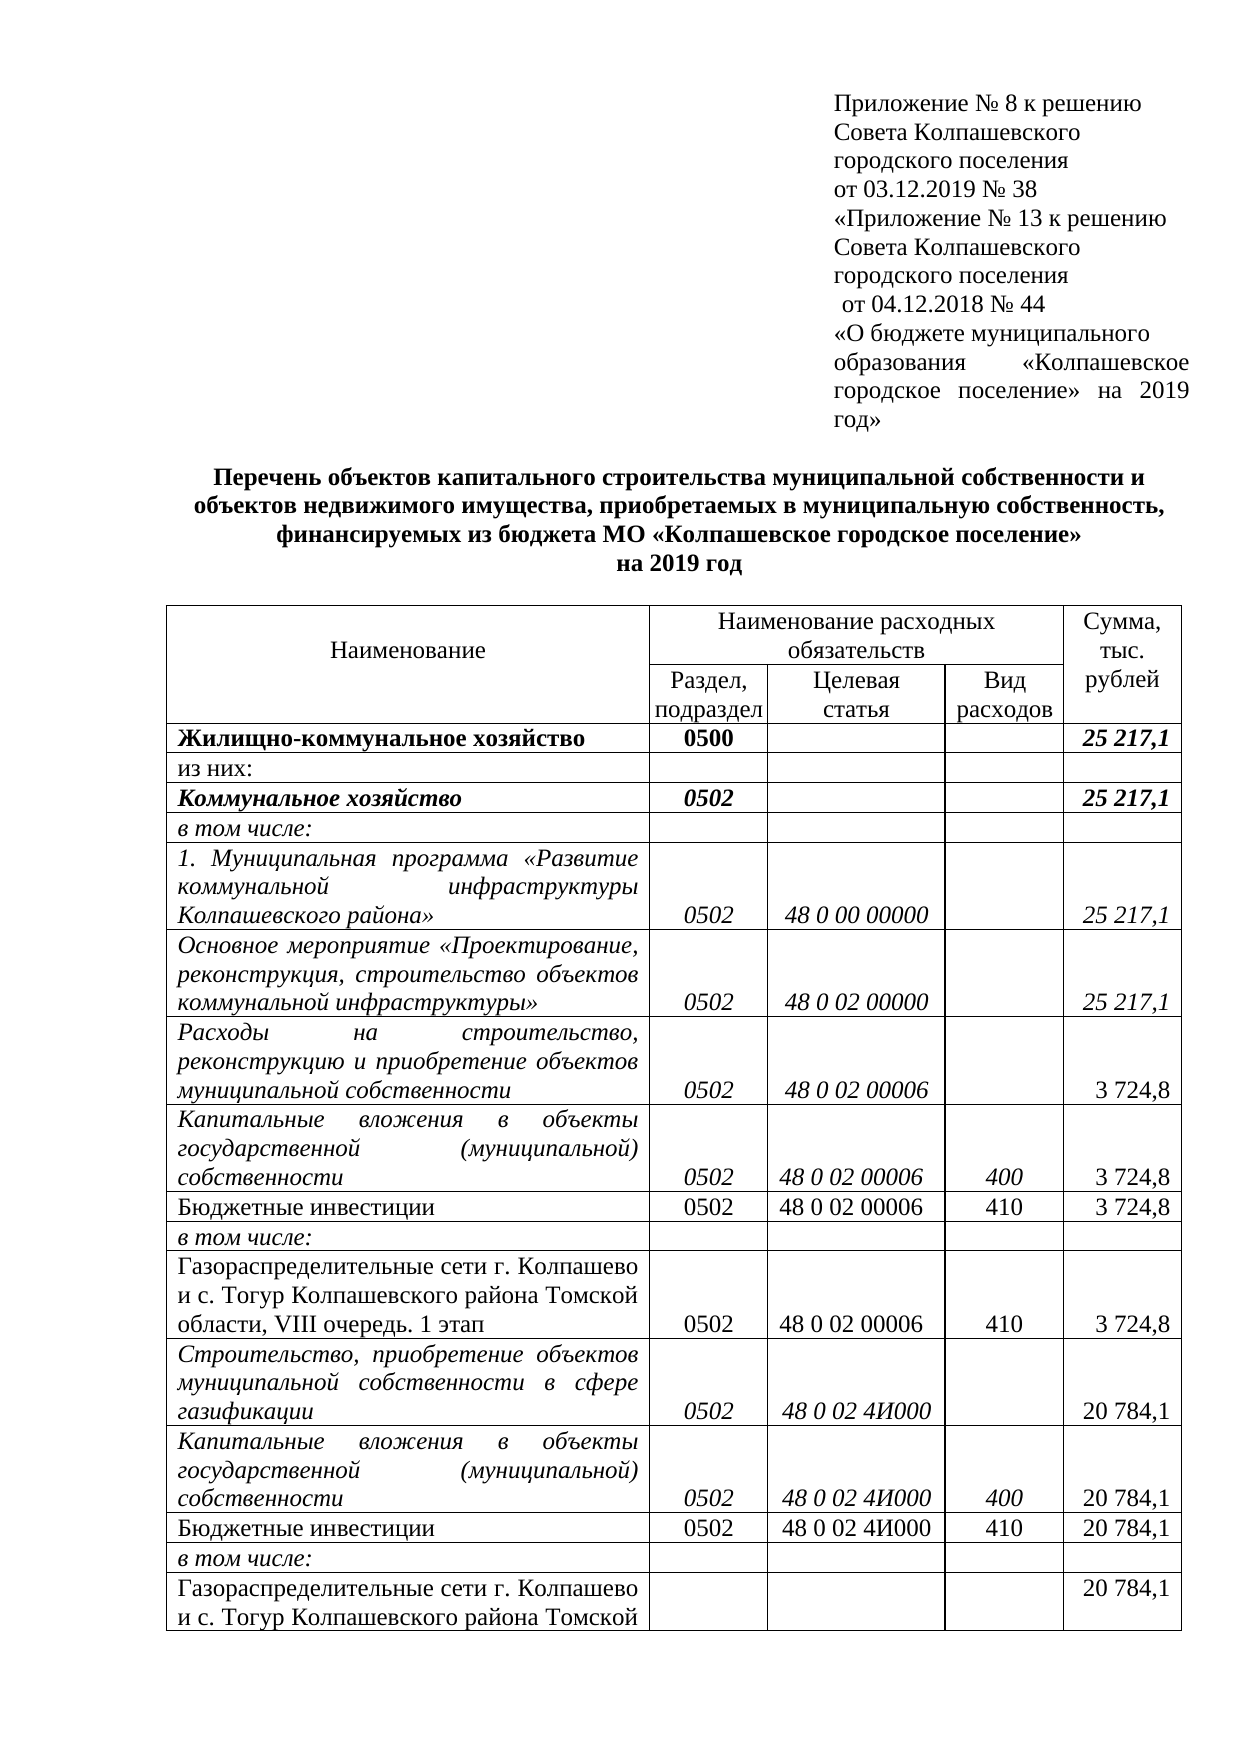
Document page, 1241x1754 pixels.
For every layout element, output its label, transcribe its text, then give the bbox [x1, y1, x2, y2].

text городского поселения [833, 145, 1189, 174]
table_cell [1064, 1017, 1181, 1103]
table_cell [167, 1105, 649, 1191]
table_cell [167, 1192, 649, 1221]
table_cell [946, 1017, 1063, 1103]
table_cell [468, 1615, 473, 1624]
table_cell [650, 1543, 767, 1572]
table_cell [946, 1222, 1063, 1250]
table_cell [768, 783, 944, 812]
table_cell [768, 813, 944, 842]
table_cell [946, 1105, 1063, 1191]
text «О бюджете муниципального [833, 318, 1189, 347]
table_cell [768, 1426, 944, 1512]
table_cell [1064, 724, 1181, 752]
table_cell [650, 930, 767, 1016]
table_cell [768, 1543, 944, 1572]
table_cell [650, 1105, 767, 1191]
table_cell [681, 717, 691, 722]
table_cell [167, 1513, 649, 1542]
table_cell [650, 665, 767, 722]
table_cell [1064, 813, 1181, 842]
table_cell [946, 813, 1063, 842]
text Совета Колпашевского [833, 232, 1189, 260]
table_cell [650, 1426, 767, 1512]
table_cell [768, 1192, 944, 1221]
text городского поселения [833, 260, 1189, 289]
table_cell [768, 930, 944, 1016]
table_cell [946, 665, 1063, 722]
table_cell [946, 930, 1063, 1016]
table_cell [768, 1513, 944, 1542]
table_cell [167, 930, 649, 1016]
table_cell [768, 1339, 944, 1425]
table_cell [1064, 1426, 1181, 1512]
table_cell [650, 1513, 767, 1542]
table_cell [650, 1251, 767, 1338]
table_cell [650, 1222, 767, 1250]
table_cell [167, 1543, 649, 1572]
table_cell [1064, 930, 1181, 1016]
text «Приложение № 13 к решению [833, 203, 1189, 232]
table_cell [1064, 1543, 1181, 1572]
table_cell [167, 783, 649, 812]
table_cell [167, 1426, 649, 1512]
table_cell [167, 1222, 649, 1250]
text от 04.12.2018 № 44 [842, 289, 1181, 318]
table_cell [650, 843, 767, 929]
text Перечень объектов капитального строительства муниципальной собственности и объектов недвижимого имущества, приобретаемых в муниципальную собственность, финансируемых из бюджета МО «Колпашевское городское поселение» [177, 462, 1181, 548]
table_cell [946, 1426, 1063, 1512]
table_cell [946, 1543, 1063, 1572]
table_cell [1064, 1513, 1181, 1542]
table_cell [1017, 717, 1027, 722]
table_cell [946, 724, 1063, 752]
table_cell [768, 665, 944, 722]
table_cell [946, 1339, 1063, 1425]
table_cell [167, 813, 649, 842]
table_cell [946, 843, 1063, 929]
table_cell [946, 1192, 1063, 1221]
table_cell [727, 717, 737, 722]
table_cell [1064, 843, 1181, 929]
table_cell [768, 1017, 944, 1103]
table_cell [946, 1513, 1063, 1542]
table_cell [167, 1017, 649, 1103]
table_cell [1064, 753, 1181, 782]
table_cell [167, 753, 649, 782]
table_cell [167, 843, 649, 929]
text от 03.12.2019 № 38 [833, 174, 1189, 203]
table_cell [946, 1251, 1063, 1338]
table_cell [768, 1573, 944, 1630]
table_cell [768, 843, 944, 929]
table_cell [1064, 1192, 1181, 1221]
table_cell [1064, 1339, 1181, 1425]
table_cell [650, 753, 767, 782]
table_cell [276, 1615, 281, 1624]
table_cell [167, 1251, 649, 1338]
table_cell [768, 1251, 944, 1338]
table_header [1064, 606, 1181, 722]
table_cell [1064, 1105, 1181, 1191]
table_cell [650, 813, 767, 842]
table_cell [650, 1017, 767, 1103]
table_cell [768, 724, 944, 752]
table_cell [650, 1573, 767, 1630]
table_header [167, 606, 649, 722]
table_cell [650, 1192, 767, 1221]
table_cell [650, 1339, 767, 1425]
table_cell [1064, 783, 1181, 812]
text Приложение № 8 к решению Совета Колпашевского [833, 88, 1189, 145]
text образования «Колпашевское городское поселение» на 2019 год» [833, 347, 1189, 433]
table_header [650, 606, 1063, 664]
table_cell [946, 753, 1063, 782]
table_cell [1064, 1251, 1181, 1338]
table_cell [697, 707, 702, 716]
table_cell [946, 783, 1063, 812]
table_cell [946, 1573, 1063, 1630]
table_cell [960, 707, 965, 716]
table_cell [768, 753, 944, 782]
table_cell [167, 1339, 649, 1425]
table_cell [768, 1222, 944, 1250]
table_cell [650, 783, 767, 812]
text на 2019 год [177, 548, 1181, 577]
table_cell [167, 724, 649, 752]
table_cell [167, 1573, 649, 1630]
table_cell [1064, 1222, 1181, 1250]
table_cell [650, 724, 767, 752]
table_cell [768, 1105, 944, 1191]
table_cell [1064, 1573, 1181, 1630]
